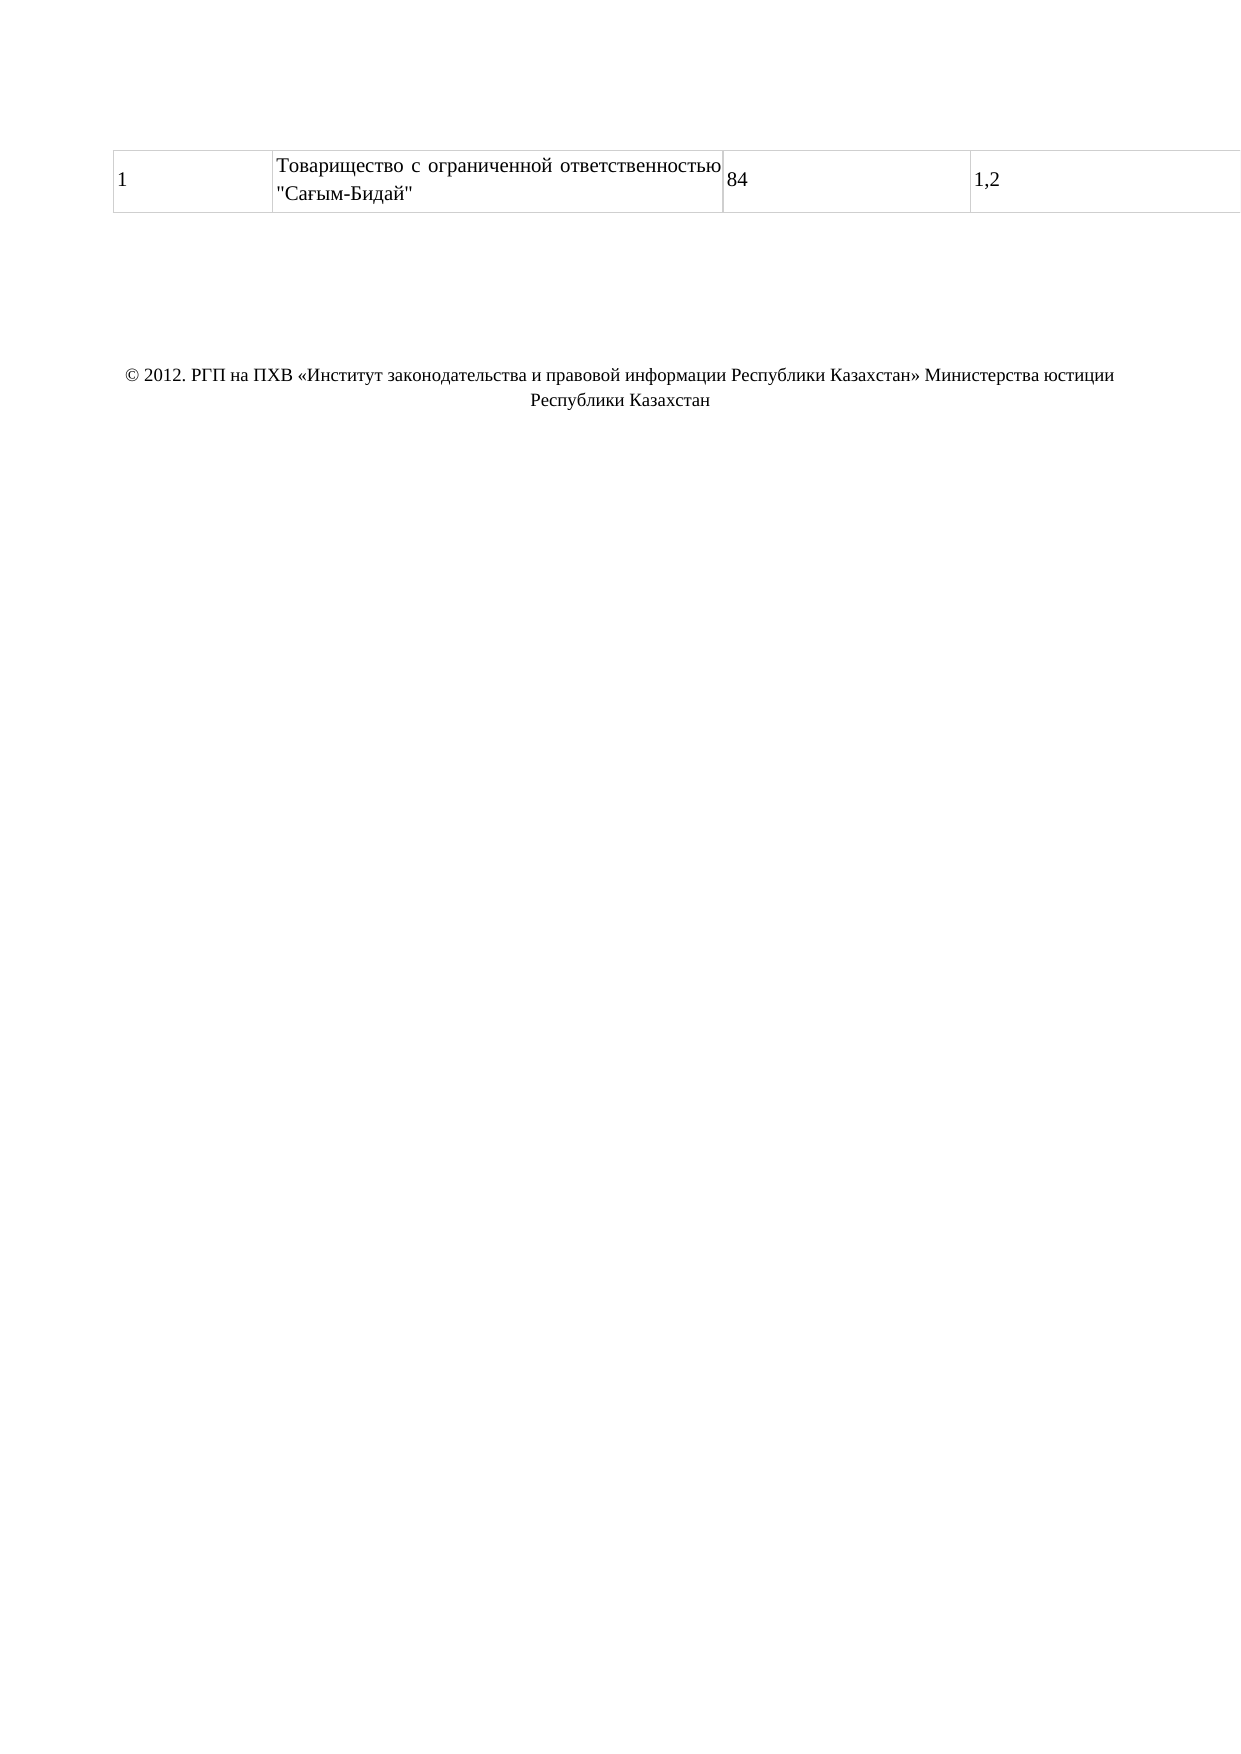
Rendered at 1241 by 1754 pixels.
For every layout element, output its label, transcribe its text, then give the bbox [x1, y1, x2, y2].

table_cell 1 [114, 151, 272, 212]
table_cell 1,2 [971, 151, 1240, 212]
table_cell Товарищество с ограниченной ответственностью "Сағым-Бидай" [273, 151, 722, 212]
text © 2012. РГП на ПХВ «Институт законодательства и правовой информации Республики Казахстан» Министерства юстиции Республики Казахстан [112, 364, 1128, 411]
table_cell 84 [724, 151, 970, 212]
